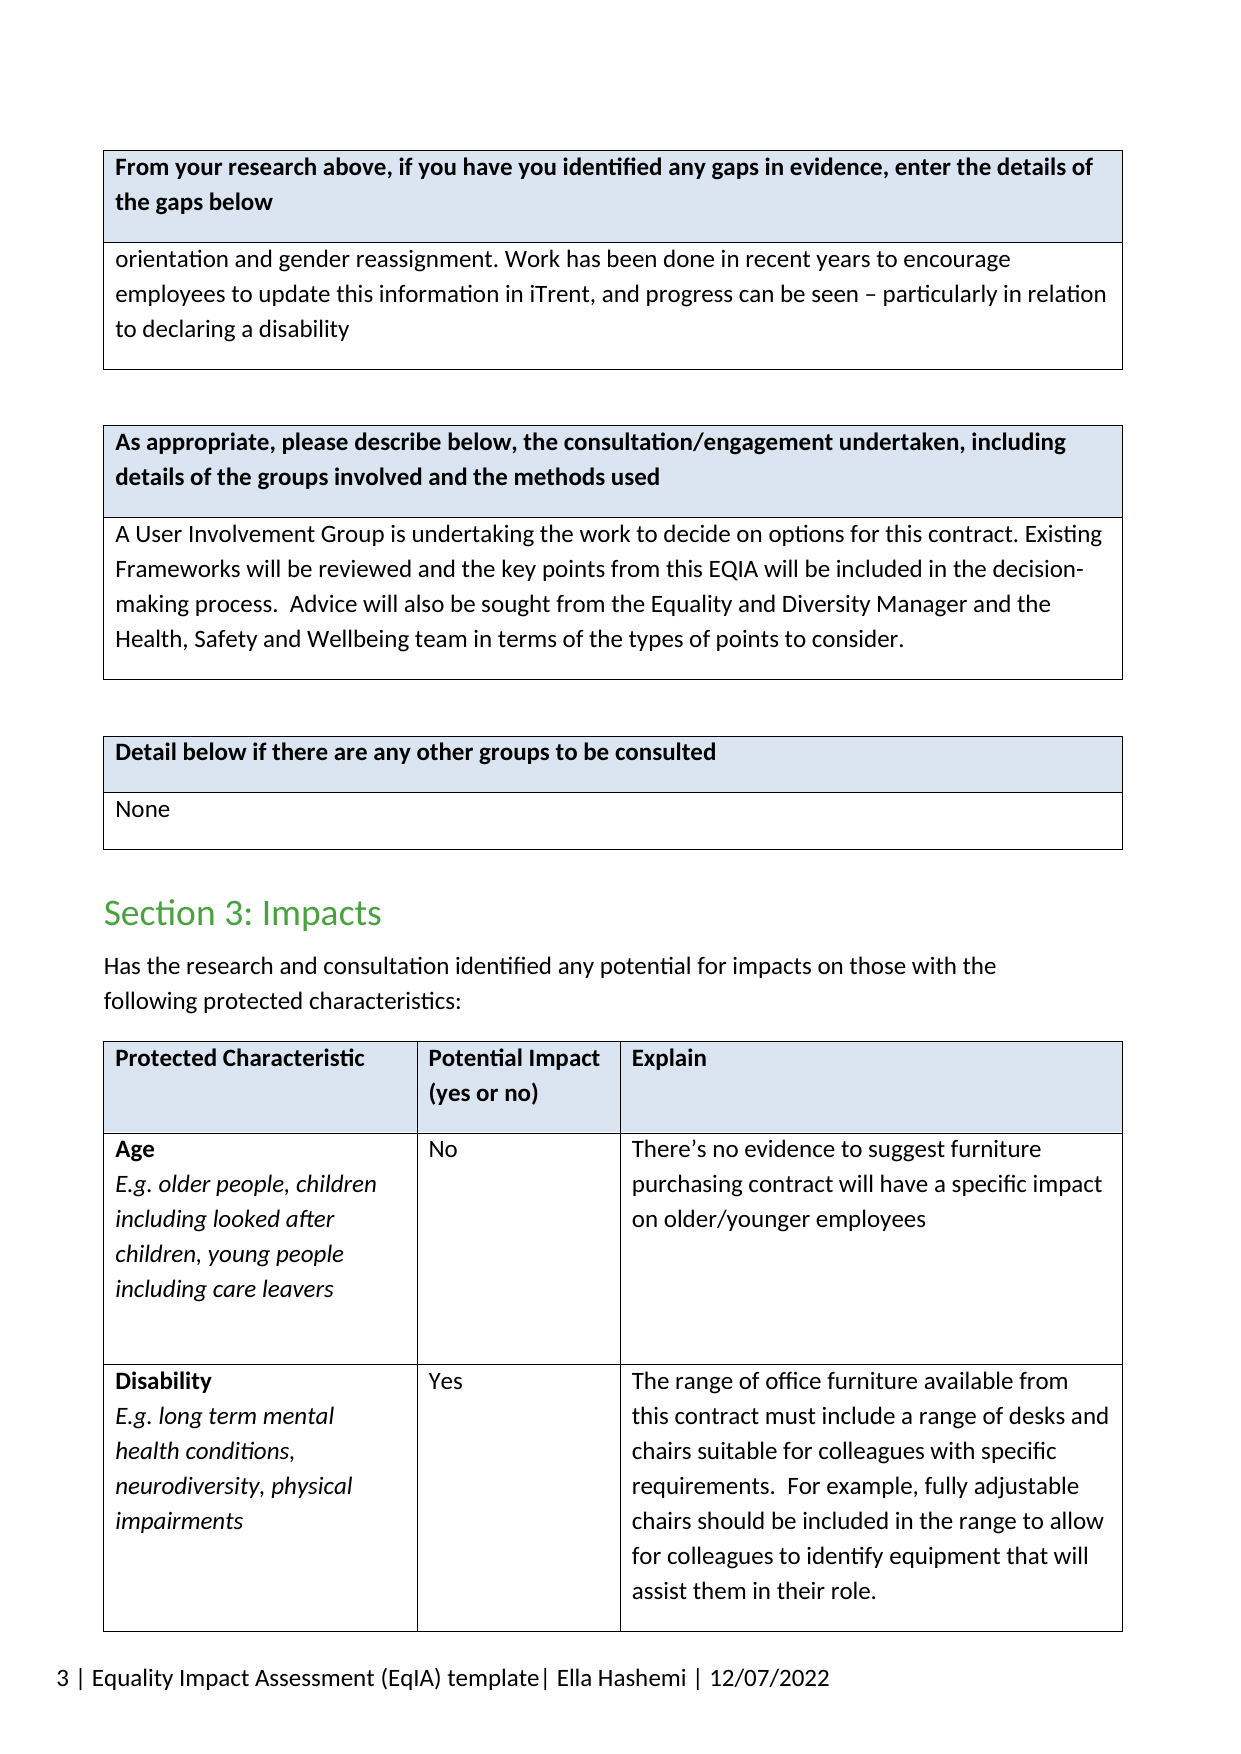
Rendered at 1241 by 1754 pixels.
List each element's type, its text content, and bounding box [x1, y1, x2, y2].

table_header Potential Impact (yes or no) [418, 1042, 620, 1132]
table_header From your research above, if you have you identified any gaps in evidence, enter the details of the gaps below [104, 151, 1122, 242]
table_header Protected Characteristic [104, 1042, 417, 1132]
subtitle Section 3: Impacts [103, 892, 1090, 933]
table_cell None [104, 793, 1122, 849]
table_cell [104, 243, 1122, 368]
text Has the research and consultation identified any potential for impacts on those with the following protected characteristics: [103, 950, 1090, 1015]
table_header Detail below if there are any other groups to be consulted [104, 737, 1122, 792]
table_header As appropriate, please describe below, the consultation/engagement undertaken, including details of the groups involved and the methods used [104, 426, 1122, 517]
table_cell No [418, 1134, 620, 1364]
table_cell Yes [418, 1365, 620, 1631]
table_cell Age E.g. older people, children including looked after children, young people including care leavers [104, 1134, 417, 1364]
table_header Explain [621, 1042, 1122, 1132]
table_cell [621, 1365, 1122, 1631]
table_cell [104, 1365, 417, 1631]
table_cell There’s no evidence to suggest furniture purchasing contract will have a specific impact on older/younger employees [621, 1134, 1122, 1364]
table_cell A User Involvement Group is undertaking the work to decide on options for this contract. Existing Frameworks will be reviewed and the key points from this EQIA will be included in the decision-making process. Advice will also be sought from the Equality and Diversity Manager and the Health, Safety and Wellbeing team in terms of the types of points to consider. [104, 518, 1122, 679]
